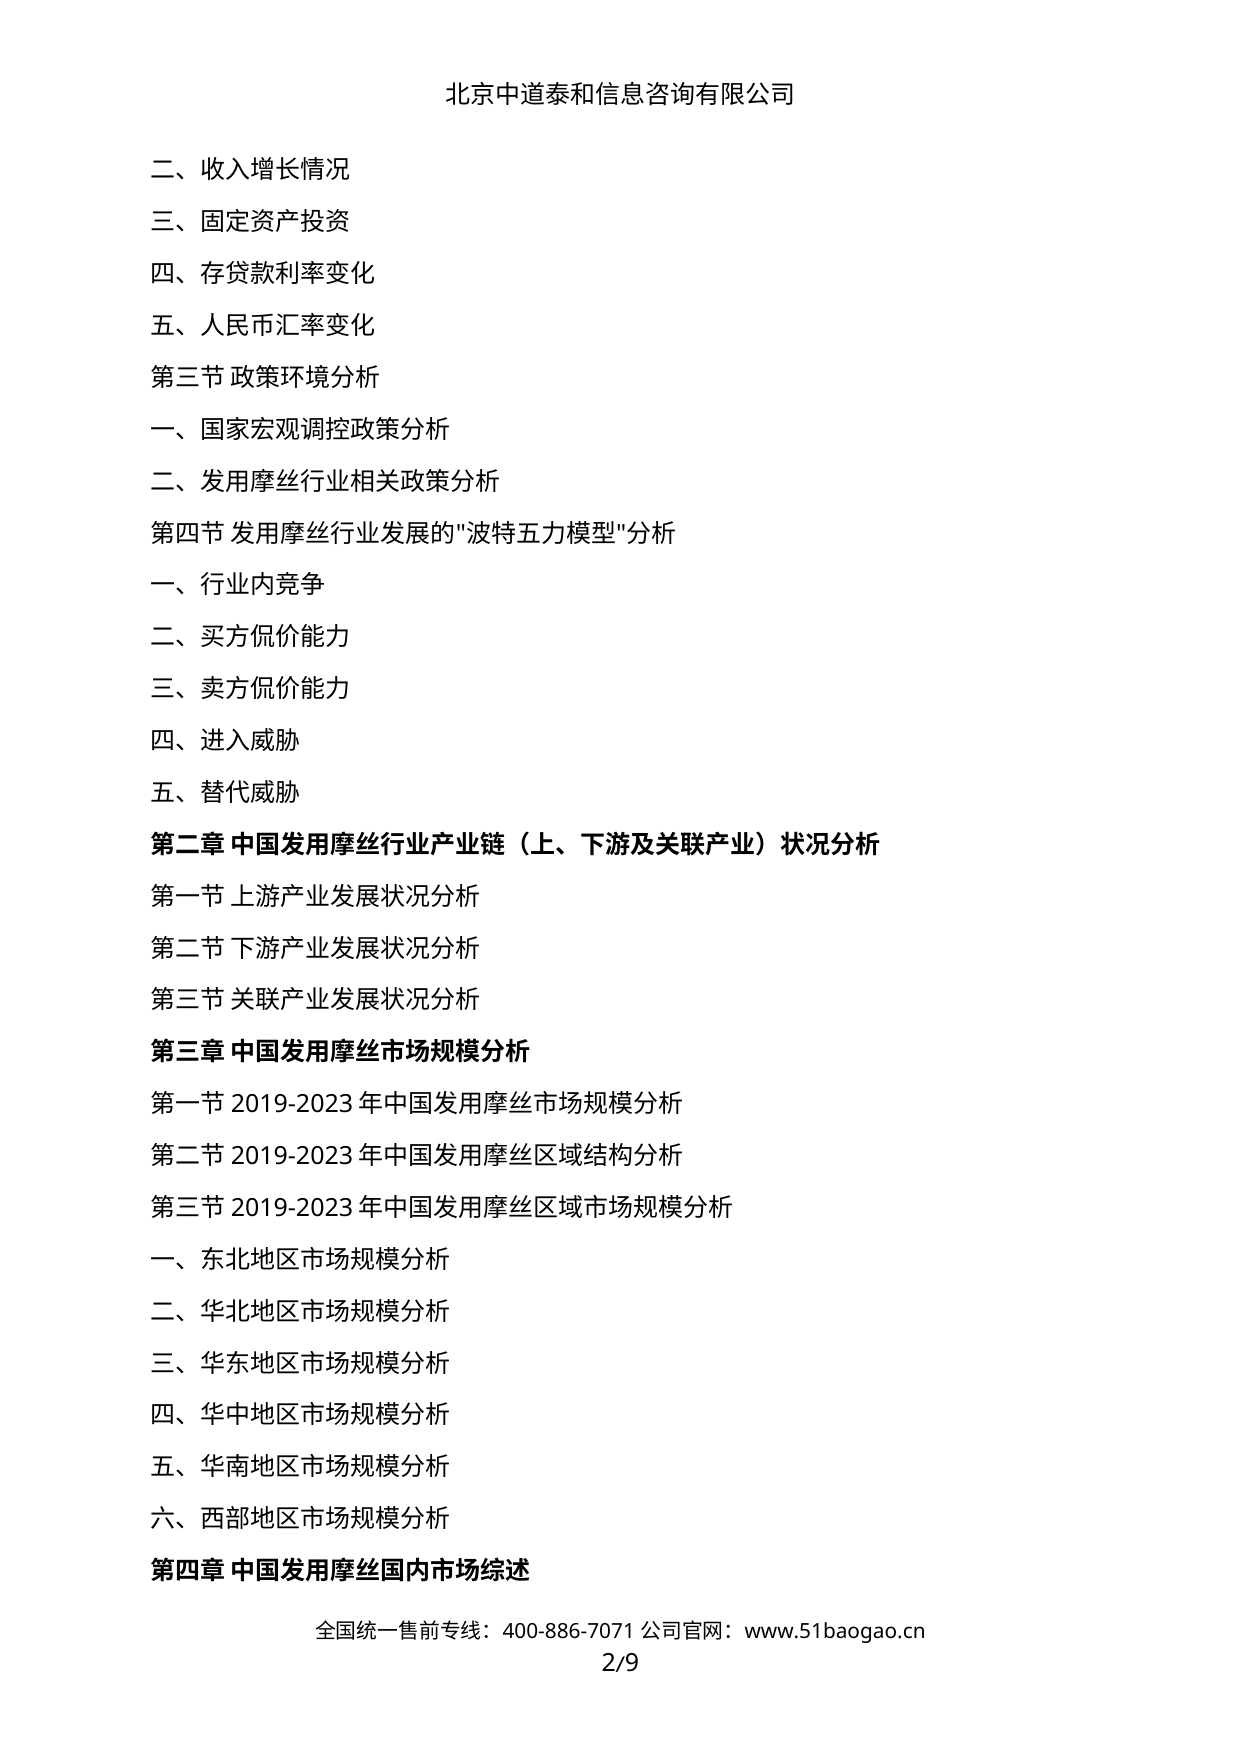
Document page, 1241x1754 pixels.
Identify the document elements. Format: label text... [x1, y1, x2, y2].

text 四、华中地区市场规模分析 [150, 1395, 1090, 1431]
text 第二节 下游产业发展状况分析 [150, 928, 1090, 964]
text 第二章 中国发用摩丝行业产业链（上、下游及关联产业）状况分析 [150, 824, 1090, 861]
text 第三节 关联产业发展状况分析 [150, 980, 1090, 1016]
text 四、存贷款利率变化 [150, 254, 1090, 290]
text 二、买方侃价能力 [150, 617, 1090, 653]
text 四、进入威胁 [150, 721, 1090, 757]
text 一、国家宏观调控政策分析 [150, 409, 1090, 446]
text 五、人民币汇率变化 [150, 306, 1090, 342]
text 第四章 中国发用摩丝国内市场综述 [150, 1551, 1090, 1587]
text 第三章 中国发用摩丝市场规模分析 [150, 1032, 1090, 1068]
text 一、东北地区市场规模分析 [150, 1239, 1090, 1276]
text 一、行业内竞争 [150, 565, 1090, 601]
text 第三节 2019-2023年中国发用摩丝区域市场规模分析 [150, 1187, 1090, 1224]
text 第一节 2019-2023年中国发用摩丝市场规模分析 [150, 1084, 1090, 1120]
text 第四节 发用摩丝行业发展的"波特五力模型"分析 [150, 513, 1090, 549]
text 第三节 政策环境分析 [150, 357, 1090, 394]
text 第二节 2019-2023年中国发用摩丝区域结构分析 [150, 1136, 1090, 1172]
text 三、固定资产投资 [150, 202, 1090, 238]
text 二、华北地区市场规模分析 [150, 1291, 1090, 1327]
text 六、西部地区市场规模分析 [150, 1499, 1090, 1535]
text 第一节 上游产业发展状况分析 [150, 876, 1090, 912]
text 二、发用摩丝行业相关政策分析 [150, 461, 1090, 497]
text 三、卖方侃价能力 [150, 669, 1090, 705]
text 五、替代威胁 [150, 772, 1090, 809]
text 五、华南地区市场规模分析 [150, 1447, 1090, 1483]
text 二、收入增长情况 [150, 150, 1090, 186]
text 三、华东地区市场规模分析 [150, 1343, 1090, 1379]
